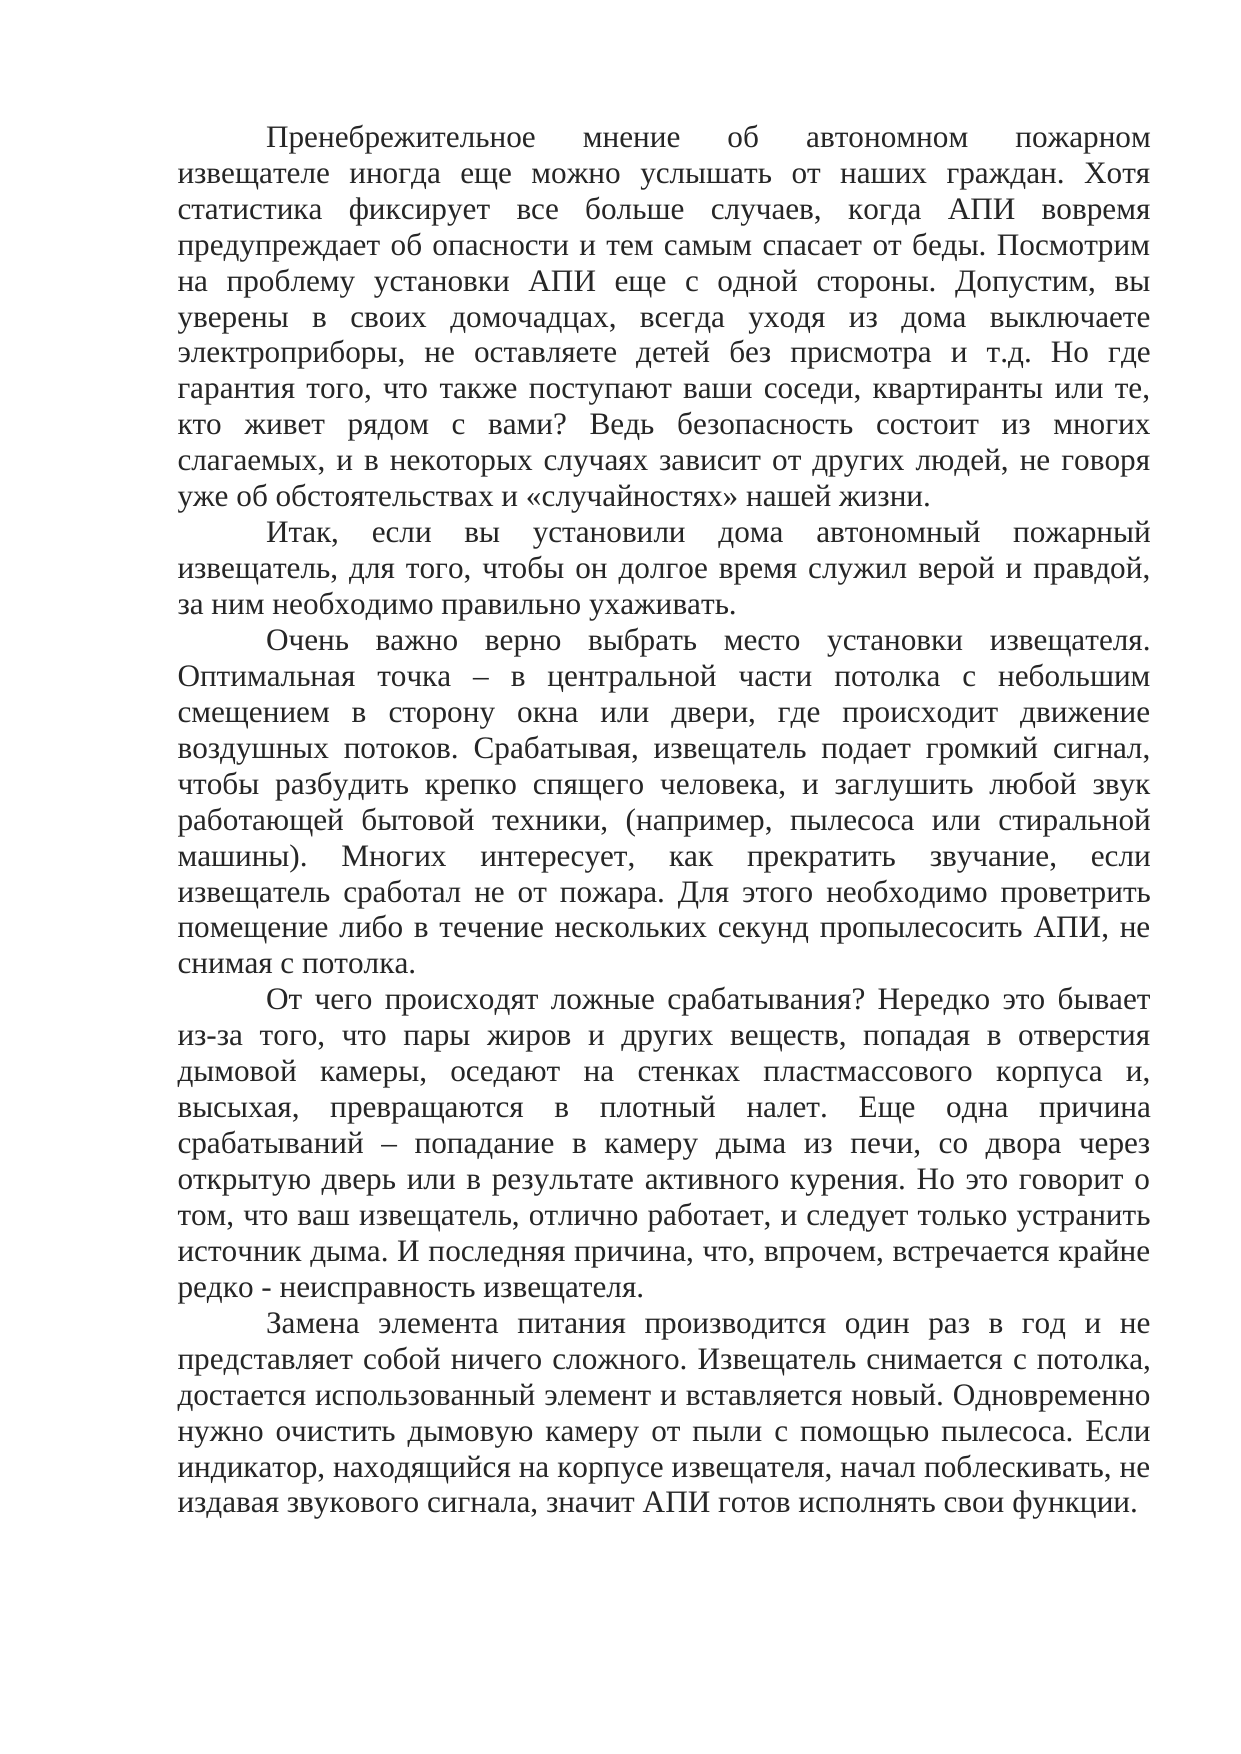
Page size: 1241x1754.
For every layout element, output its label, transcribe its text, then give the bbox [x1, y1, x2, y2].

text От чего происходят ложные срабатывания? Нередко это бывает из-за того, что пары жиров и других веществ, попадая в отверстия дымовой камеры, оседают на стенках пластмассового корпуса и, высыхая, превращаются в плотный налет. Еще одна причина срабатываний – попадание в камеру дыма из печи, со двора через открытую дверь или в результате активного курения. Но это говорит о том, что ваш извещатель, отлично работает, и следует только устранить источник дыма. И последняя причина, что, впрочем, встречается крайне редко - неисправность извещателя. [177, 981, 1152, 1304]
text Замена элемента питания производится один раз в год и не представляет собой ничего сложного. Извещатель снимается с потолка, достается использованный элемент и вставляется новый. Одновременно нужно очистить дымовую камеру от пыли с помощью пылесоса. Если индикатор, находящийся на корпусе извещателя, начал поблескивать, не издавая звукового сигнала, значит АПИ готов исполнять свои функции. [177, 1304, 1152, 1520]
text Очень важно верно выбрать место установки извещателя. Оптимальная точка – в центральной части потолка с небольшим смещением в сторону окна или двери, где происходит движение воздушных потоков. Срабатывая, извещатель подает громкий сигнал, чтобы разбудить крепко спящего человека, и заглушить любой звук работающей бытовой техники, (например, пылесоса или стиральной машины). Многих интересует, как прекратить звучание, если извещатель сработал не от пожара. Для этого необходимо проветрить помещение либо в течение нескольких секунд пропылесосить АПИ, не снимая с потолка. [177, 621, 1152, 981]
text Итак, если вы установили дома автономный пожарный извещатель, для того, чтобы он долгое время служил верой и правдой, за ним необходимо правильно ухаживать. [177, 513, 1152, 621]
text Пренебрежительное мнение об автономном пожарном извещателе иногда еще можно услышать от наших граждан. Хотя статистика фиксирует все больше случаев, когда АПИ вовремя предупреждает об опасности и тем самым спасает от беды. Посмотрим на проблему установки АПИ еще с одной стороны. Допустим, вы уверены в своих домочадцах, всегда уходя из дома выключаете электроприборы, не оставляете детей без присмотра и т.д. Но где гарантия того, что также поступают ваши соседи, квартиранты или те, кто живет рядом с вами? Ведь безопасность состоит из многих слагаемых, и в некоторых случаях зависит от других людей, не говоря уже об обстоятельствах и «случайностях» нашей жизни. [177, 118, 1152, 513]
